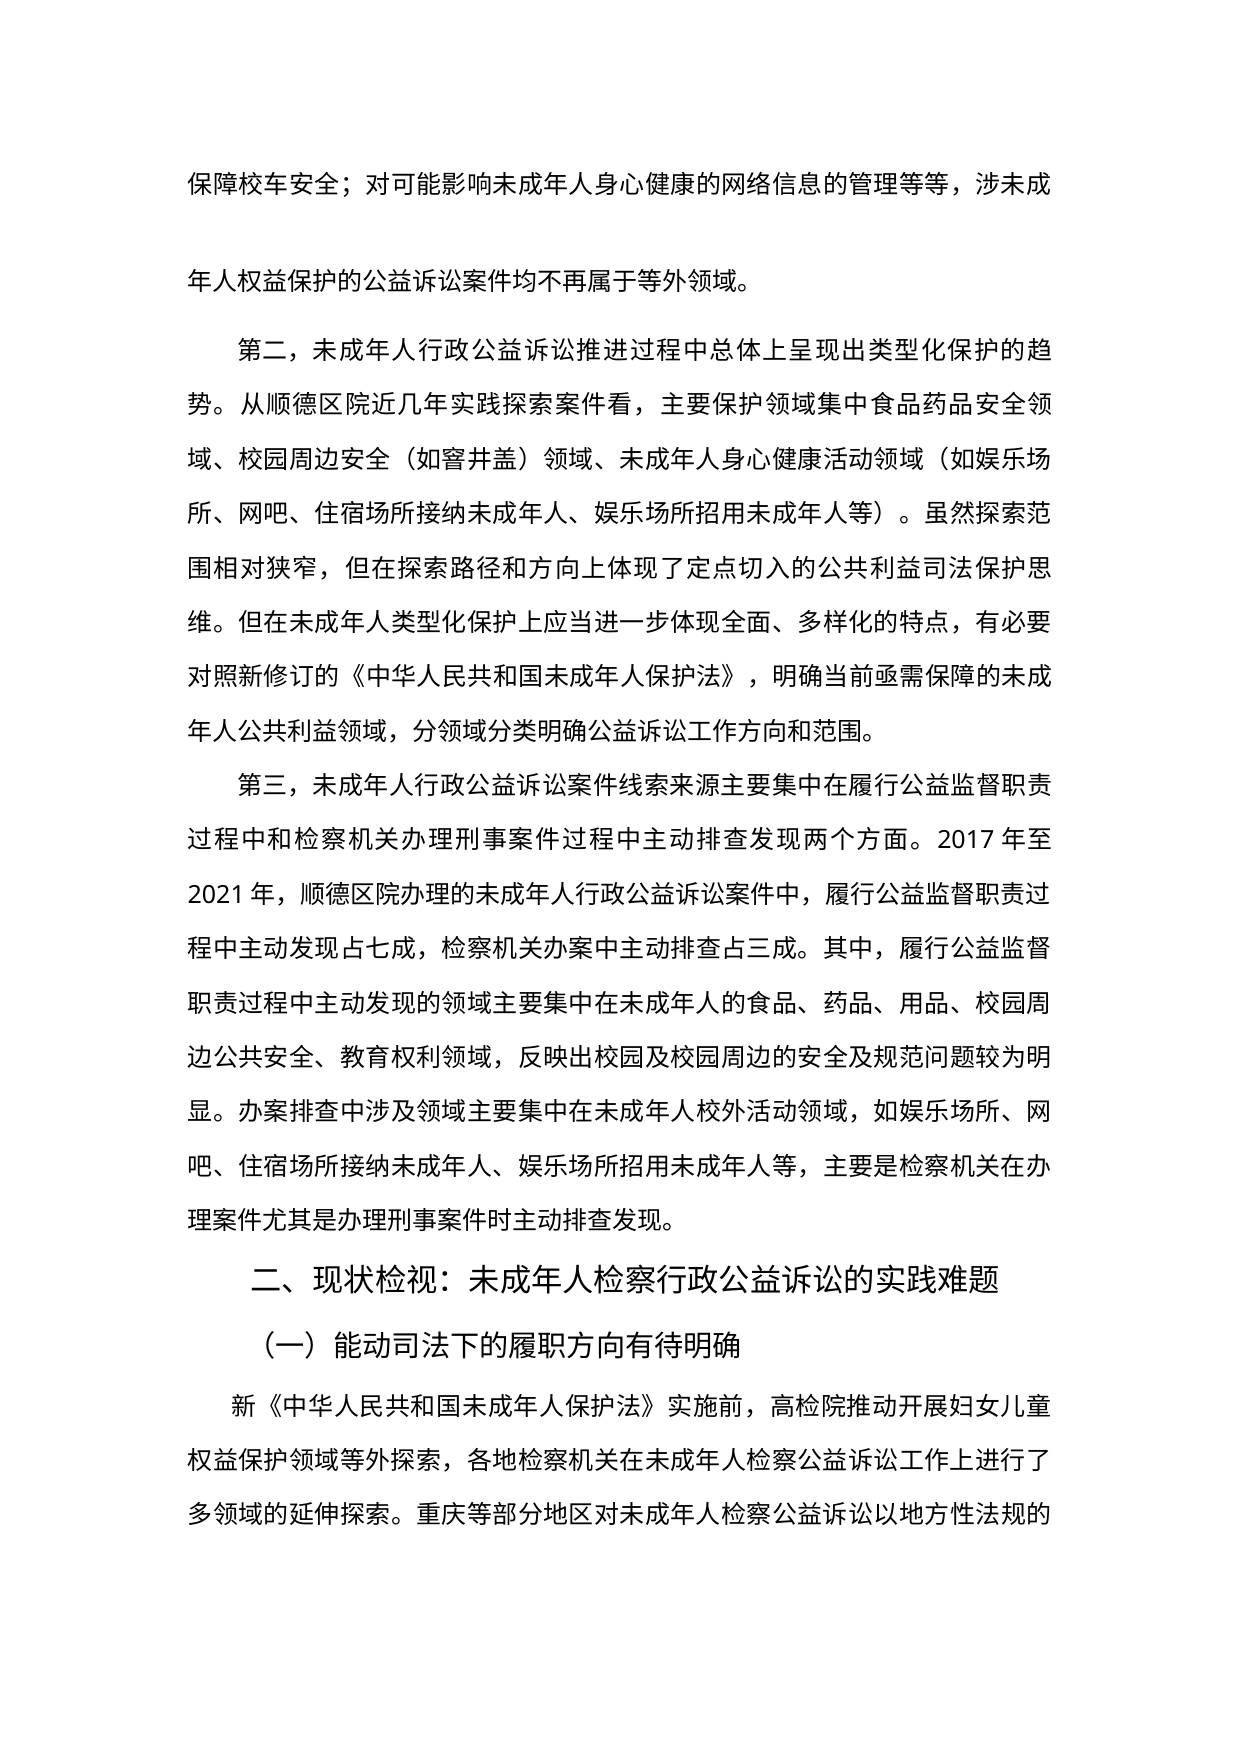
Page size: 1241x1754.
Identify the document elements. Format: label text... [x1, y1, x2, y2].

list 未成年人行政公益诉讼推进过程中总体上呈现出类型化保护的趋势。从顺德区院近几年实践探索案件看，主要保护领域集中食品药品安全领域、校园周边安全（如窨井盖）领域、未成年人身心健康活动领域（如娱乐场所、网吧、住宿场所接纳未成年人、娱乐场所招用未成年人等）。虽然探索范围相对狭窄，但在探索路径和方向上体现了定点切入的公共利益司法保护思维。但在未成年人类型化保护上应当进一步体现全面、多样化的特点，有必要对照新修订的《中华人民共和国未成年人保护法》，明确当前亟需保障的未成年人公共利益领域，分领域分类明确公益诉讼工作方向和范围。 [187, 331, 1053, 747]
subtitle （一）能动司法下的履职方向有待明确 [187, 1323, 1053, 1365]
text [187, 1386, 1053, 1531]
list 未成年人行政公益诉讼案件线索来源主要集中在履行公益监督职责过程中和检察机关办理刑事案件过程中主动排查发现两个方面。2017年至2021年，顺德区院办理的未成年人行政公益诉讼案件中，履行公益监督职责过程中主动发现占七成，检察机关办案中主动排查占三成。其中，履行公益监督职责过程中主动发现的领域主要集中在未成年人的食品、药品、用品、校园周边公共安全、教育权利领域，反映出校园及校园周边的安全及规范问题较为明显。办案排查中涉及领域主要集中在未成年人校外活动领域，如娱乐场所、网吧、住宿场所接纳未成年人、娱乐场所招用未成年人等，主要是检察机关在办理案件尤其是办理刑事案件时主动排查发现。 [187, 766, 1053, 1237]
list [187, 150, 1053, 312]
list 现状检视：未成年人检察行政公益诉讼的实践难题 [187, 1255, 1053, 1300]
